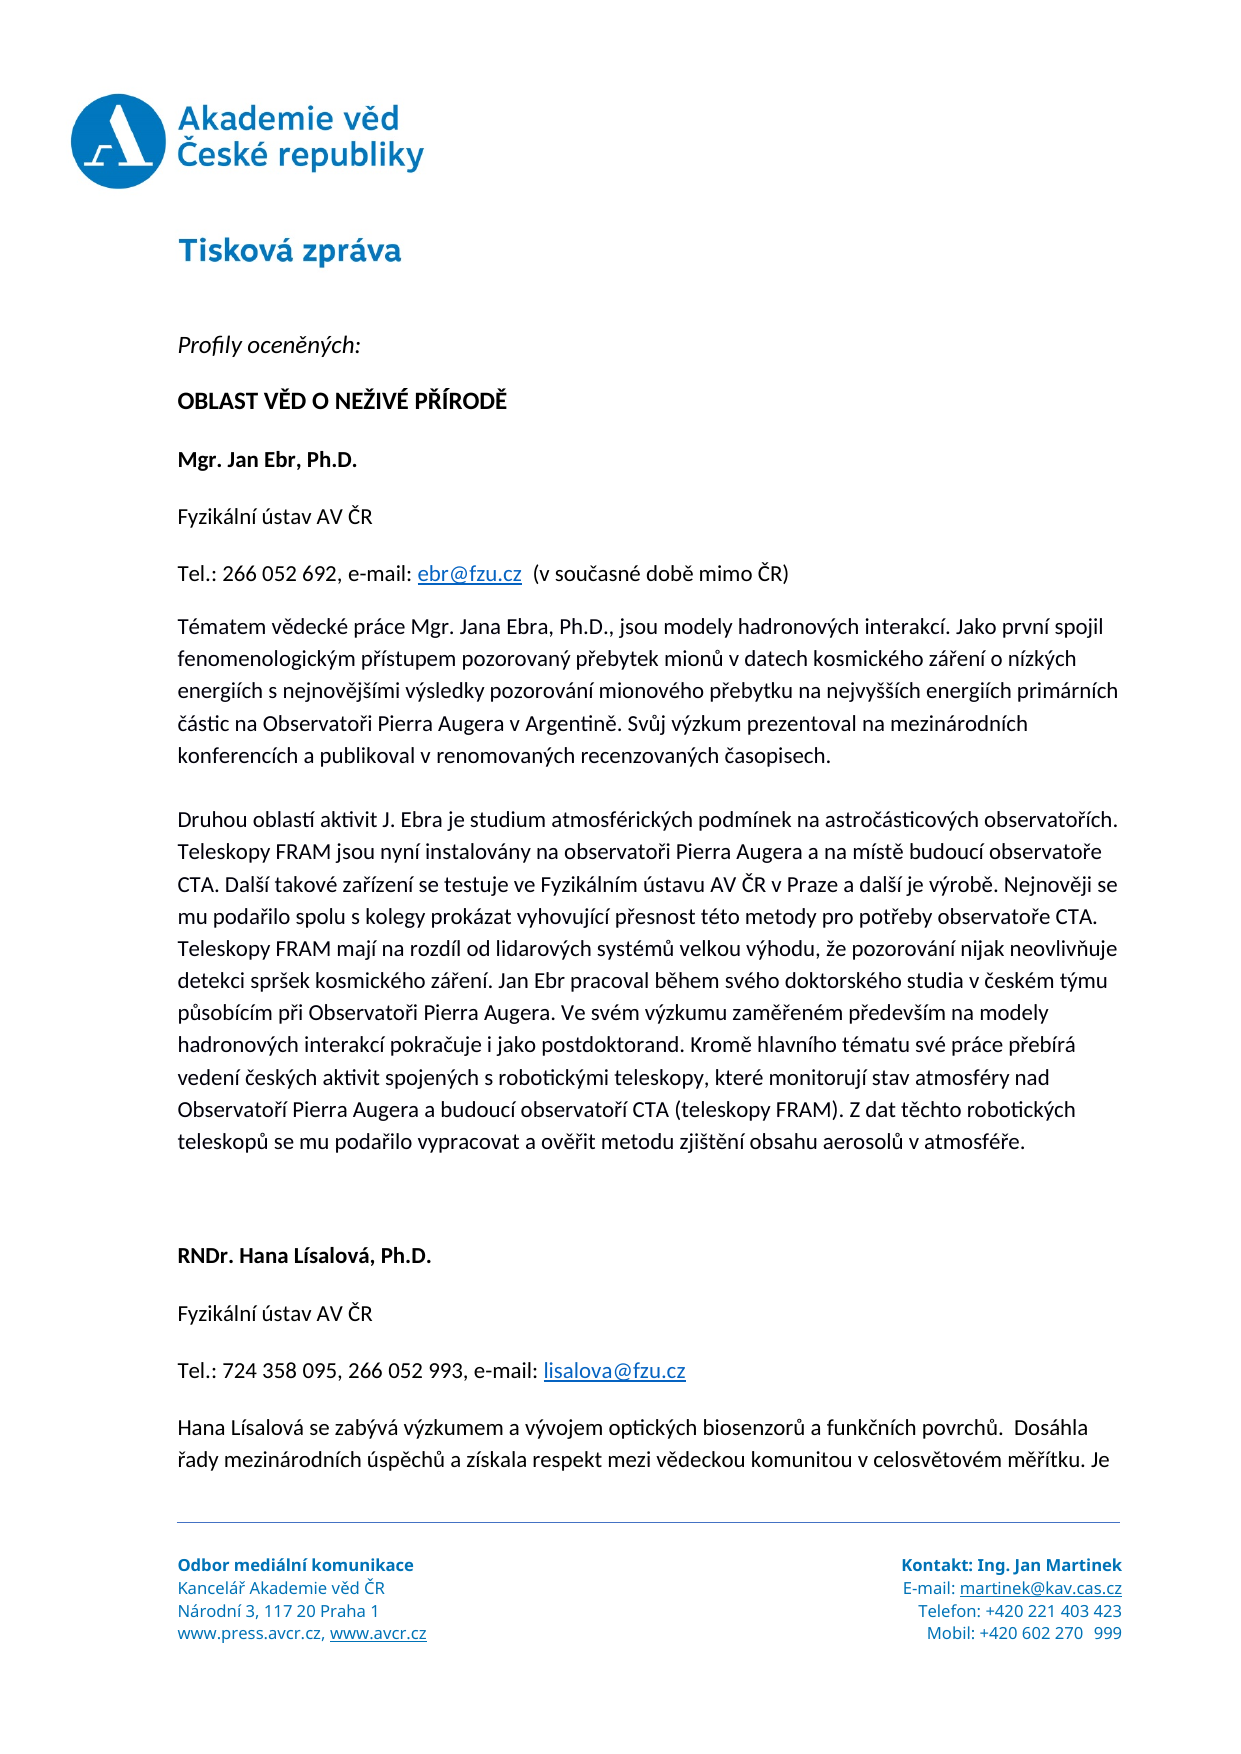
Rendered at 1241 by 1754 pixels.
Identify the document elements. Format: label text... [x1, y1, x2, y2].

text Tématem vědecké práce Mgr. Jana Ebra, Ph.D., jsou modely hadronových interakcí. Jako první spojil fenomenologickým přístupem pozorovaný přebytek mionů v datech kosmického záření o nízkých energiích s nejnovějšími výsledky pozorování mionového přebytku na nejvyšších energiích primárních částic na Observatoři Pierra Augera v Argentině. Svůj výzkum prezentoval na mezinárodních konferencích a publikoval v renomovaných recenzovaných časopisech. [177, 612, 1122, 769]
text Druhou oblastí aktivit J. Ebra je studium atmosférických podmínek na astročásticových observatořích. Teleskopy FRAM jsou nyní instalovány na observatoři Pierra Augera a na místě budoucí observatoře CTA. Další takové zařízení se testuje ve Fyzikálním ústavu AV ČR v Praze a další je výrobě. Nejnověji se mu podařilo spolu s kolegy prokázat vyhovující přesnost této metody pro potřeby observatoře CTA. Teleskopy FRAM mají na rozdíl od lidarových systémů velkou výhodu, že pozorování nijak neovlivňuje detekci spršek kosmického záření. Jan Ebr pracoval během svého doktorského studia v českém týmu působícím při Observatoři Pierra Augera. Ve svém výzkumu zaměřeném především na modely hadronových interakcí pokračuje i jako postdoktorand. Kromě hlavního tématu své práce přebírá vedení českých aktivit spojených s robotickými teleskopy, které monitorují stav atmosféry nad Observatoří Pierra Augera a budoucí observatoří CTA (teleskopy FRAM). Z dat těchto robotických teleskopů se mu podařilo vypracovat a ověřit metodu zjištění obsahu aerosolů v atmosféře. [177, 805, 1122, 1155]
text Tel.: 266 052 692, e-mail: ebr@fzu.cz (v současné době mimo ČR) [177, 559, 1122, 587]
text Fyzikální ústav AV ČR [177, 502, 1122, 530]
text OBLAST VĚD O NEŽIVÉ PŘÍRODĚ [177, 385, 1122, 415]
text RNDr. Hana Lísalová, Ph.D. [177, 1242, 1122, 1269]
text Tel.: 724 358 095, 266 052 993, e-mail: lisalova@fzu.cz [177, 1356, 1122, 1384]
text Profily oceněných: [177, 329, 1122, 359]
text Mgr. Jan Ebr, Ph.D. [177, 445, 1122, 473]
text Fyzikální ústav AV ČR [177, 1299, 1122, 1327]
picture [0, 0, 1241, 329]
